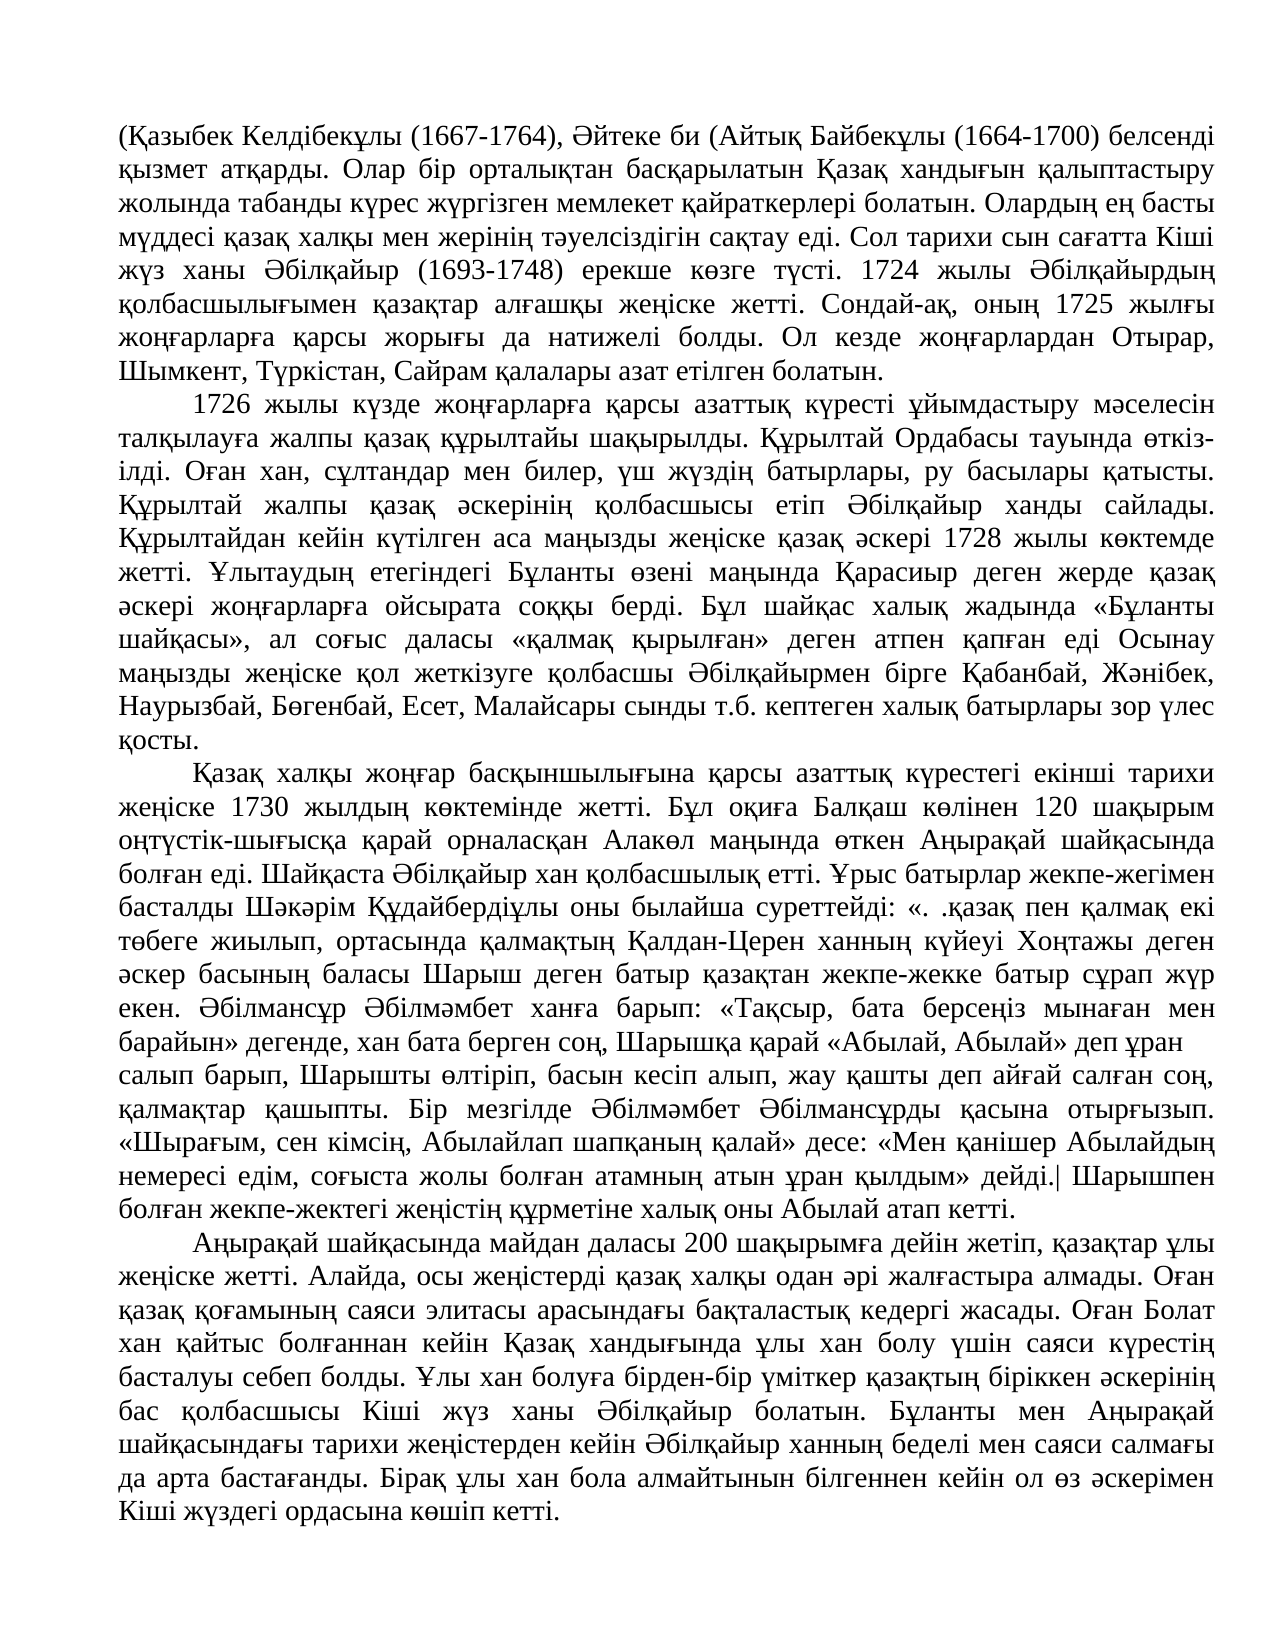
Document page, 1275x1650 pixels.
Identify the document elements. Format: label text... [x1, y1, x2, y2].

text салып барып, Шарышты өлтіріп, басын кесіп алып, жау қашты деп айғай салған соң, қалмақтар қашыпты. Бір мезгілде Әбілмәмбет Әбілмансұрды қасына отырғызып. «Шырағым, сен кімсің, Абылайлап шапқаның қалай» десе: «Мен қанішер Абылайдың немересі едім, соғыста жолы болған атамның атын ұран қылдым» дейді.| Шарышпен болған жекпе-жектегі жеңістің құрметіне халық оны Абылай атап кетті. [118, 1057, 1216, 1225]
text Аңырақай шайқасында майдан даласы 200 шақырымға дейін жетіп, қазақтар ұлы жеңіске жетті. Алайда, осы жеңістерді қазақ халқы одан әрі жалғастыра алмады. Оған қазақ қоғамының саяси элитасы арасындағы бақталастық кедергі жасады. Оған Болат хан қайтыс болғаннан кейін Қазақ хандығында ұлы хан болу үшін саяси күрестің басталуы себеп болды. Ұлы хан болуға бірден-бір үміткер қазақтың біріккен әскерінің бас қолбасшысы Кіші жүз ханы Әбілқайыр болатын. Бұланты мен Аңырақай шайқасындағы тарихи жеңістерден кейін Әбілқайыр ханның беделі мен саяси салмағы да арта бастағанды. Бірақ ұлы хан бола алмайтынын білгеннен кейін ол өз әскерімен Кіші жүздегі ордасына көшіп кетті. [118, 1225, 1216, 1527]
text 1726 жылы күзде жоңғарларға қарсы азаттық күресті ұйымдастыру мәселесін талқылауға жалпы қазақ құрылтайы шақырылды. Құрылтай Ордабасы тауында өткіз-ілді. Оған хан, сұлтандар мен билер, үш жүздің батырлары, ру басылары қатысты. Құрылтай жалпы қазақ әскерінің қолбасшысы етіп Әбілқайыр ханды сайлады. Құрылтайдан кейін күтілген аса маңызды жеңіске қазақ әскері 1728 жылы көктемде жетті. Ұлытаудың етегіндегі Бұланты өзені маңында Қарасиыр деген жерде қазақ әскері жоңғарларға ойсырата соққы берді. Бұл шайқас халық жадында «Бұланты шайқасы», ал соғыс даласы «қалмақ қырылған» деген атпен қапған еді Осынау маңызды жеңіске қол жеткізуге қолбасшы Әбілқайырмен бірге Қабанбай, Жәнібек, Наурызбай, Бөгенбай, Есет, Малайсары сынды т.б. кептеген халық батырлары зор үлес қосты. [118, 386, 1216, 755]
text Қазақ халқы жоңғар басқыншылығына қарсы азаттық күрестегі екінші тарихи жеңіске 1730 жылдың көктемінде жетті. Бұл оқиға Балқаш көлінен 120 шақырым оңтүстік-шығысқа қарай орналасқан Алакөл маңында өткен Аңырақай шайқасында болған еді. Шайқаста Әбілқайыр хан қолбасшылық етті. Ұрыс батырлар жекпе-жегімен басталды Шәкәрім Құдайбердіұлы оны былайша суреттейді: «. .қазақ пен қалмақ екі төбеге жиылып, ортасында қалмақтың Қалдан-Церен ханның күйеуі Хоңтажы деген әскер басының баласы Шарыш деген батыр қазақтан жекпе-жекке батыр сұрап жүр екен. Әбілмансұр Әбілмәмбет ханға барып: «Тақсыр, бата берсеңіз мынаған мен барайын» дегенде, хан бата берген соң, Шарышқа қарай «Абылай, Абылай» деп ұран [118, 755, 1216, 1057]
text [118, 118, 1216, 386]
